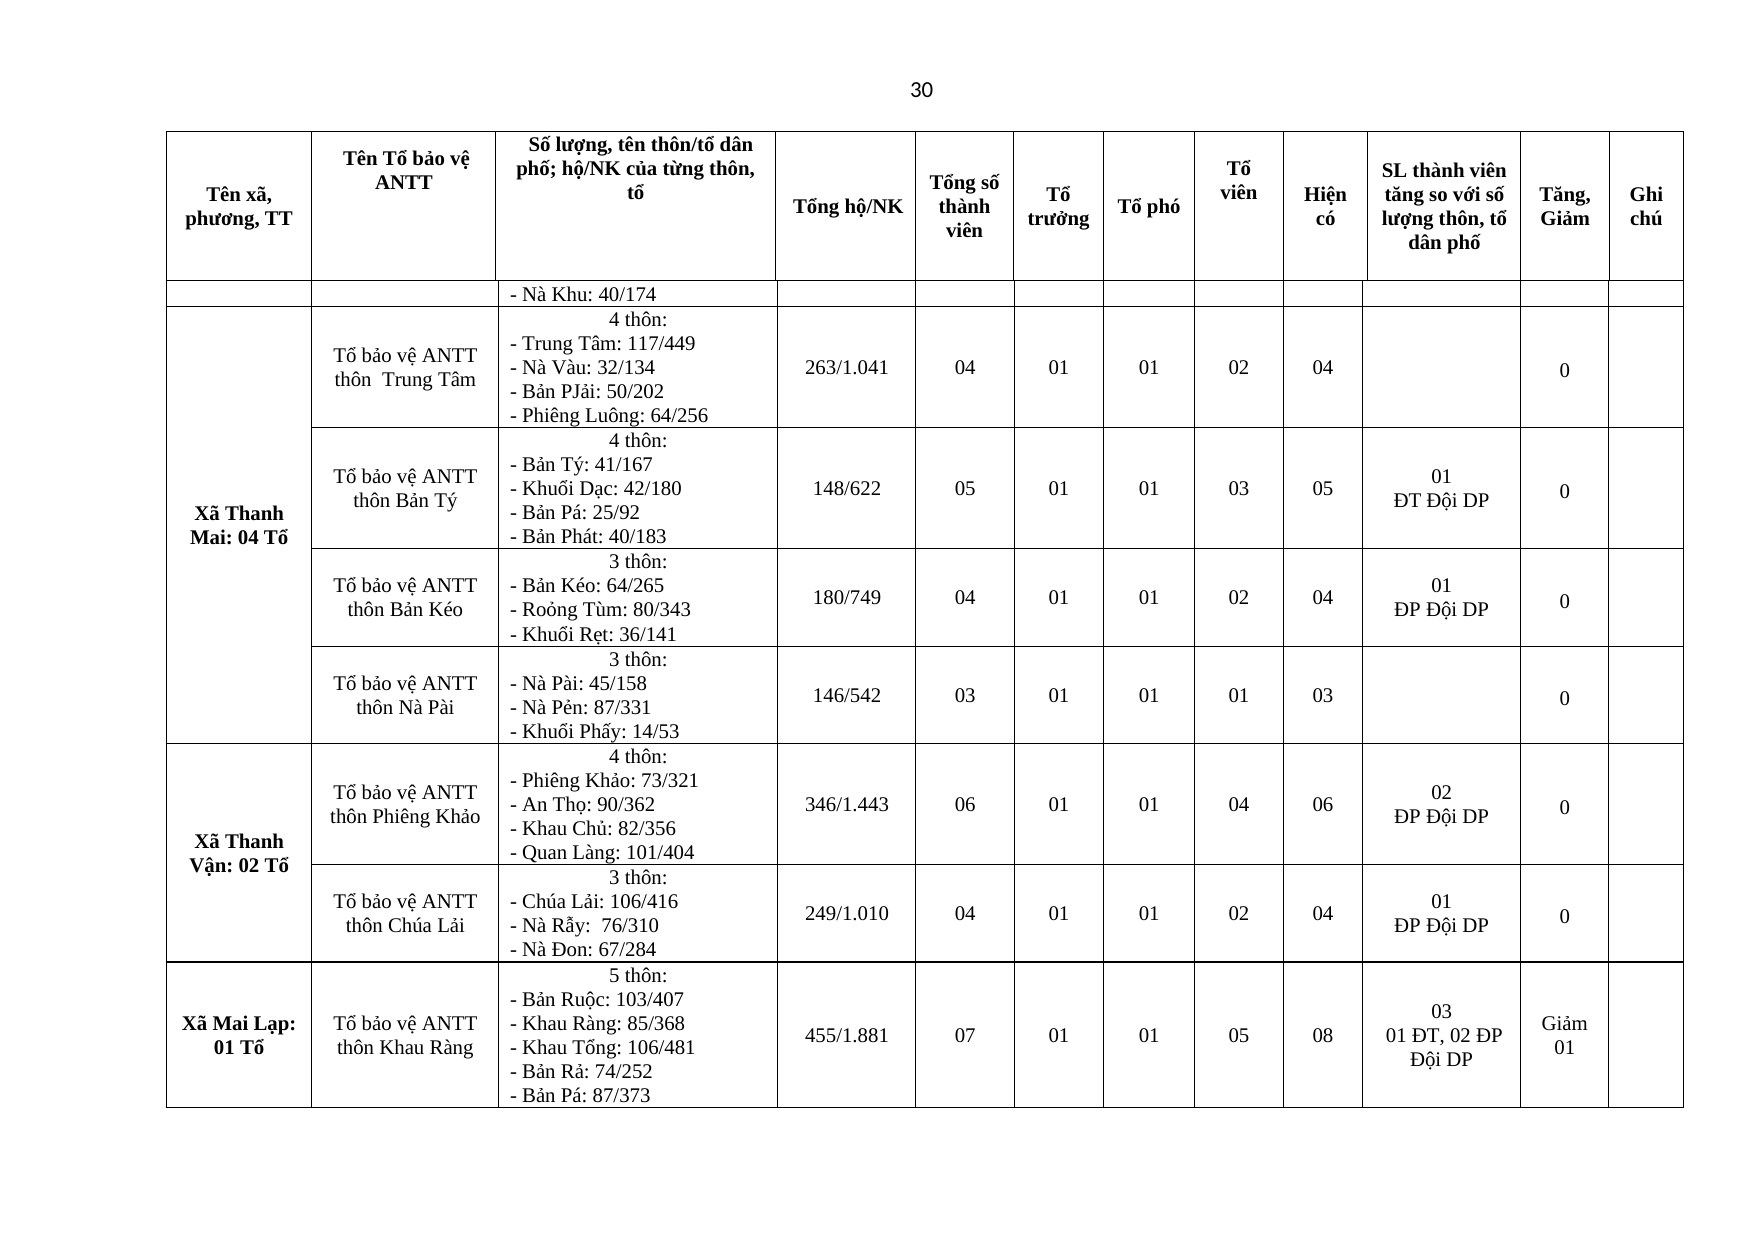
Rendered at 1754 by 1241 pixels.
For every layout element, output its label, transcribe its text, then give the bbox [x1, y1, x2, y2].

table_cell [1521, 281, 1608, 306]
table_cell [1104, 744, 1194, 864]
table_header Tổng số thành viên [916, 132, 1013, 280]
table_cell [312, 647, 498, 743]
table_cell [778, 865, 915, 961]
table_header Tăng, Giảm [1521, 132, 1609, 280]
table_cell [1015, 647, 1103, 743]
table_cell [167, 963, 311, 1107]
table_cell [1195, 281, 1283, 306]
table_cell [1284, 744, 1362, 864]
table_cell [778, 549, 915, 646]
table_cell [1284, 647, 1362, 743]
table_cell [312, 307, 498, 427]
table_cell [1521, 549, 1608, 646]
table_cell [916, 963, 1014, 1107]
table_header Tên Tổ bảo vệ ANTT [312, 132, 495, 280]
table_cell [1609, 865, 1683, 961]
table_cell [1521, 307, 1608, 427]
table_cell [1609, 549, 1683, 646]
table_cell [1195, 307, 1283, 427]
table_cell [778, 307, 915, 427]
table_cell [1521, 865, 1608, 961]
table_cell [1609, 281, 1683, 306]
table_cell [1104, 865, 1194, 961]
table_header Số lượng, tên thôn/tổ dân phố; hộ/NK của từng thôn, tổ [496, 132, 775, 280]
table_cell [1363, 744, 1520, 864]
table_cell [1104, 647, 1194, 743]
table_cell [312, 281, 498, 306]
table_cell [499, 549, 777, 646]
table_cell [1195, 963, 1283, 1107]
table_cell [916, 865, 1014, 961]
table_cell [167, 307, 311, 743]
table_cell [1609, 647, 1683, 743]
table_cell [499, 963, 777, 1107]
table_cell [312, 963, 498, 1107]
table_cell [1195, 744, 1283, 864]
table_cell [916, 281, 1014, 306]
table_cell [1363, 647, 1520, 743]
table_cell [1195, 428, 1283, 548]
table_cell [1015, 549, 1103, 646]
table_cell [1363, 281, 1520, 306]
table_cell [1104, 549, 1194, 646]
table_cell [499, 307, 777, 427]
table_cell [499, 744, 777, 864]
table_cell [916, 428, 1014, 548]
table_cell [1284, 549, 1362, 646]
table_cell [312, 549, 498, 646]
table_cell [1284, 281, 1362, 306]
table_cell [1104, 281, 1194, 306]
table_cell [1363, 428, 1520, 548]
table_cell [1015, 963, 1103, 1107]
table_header Ghi chú [1610, 132, 1683, 280]
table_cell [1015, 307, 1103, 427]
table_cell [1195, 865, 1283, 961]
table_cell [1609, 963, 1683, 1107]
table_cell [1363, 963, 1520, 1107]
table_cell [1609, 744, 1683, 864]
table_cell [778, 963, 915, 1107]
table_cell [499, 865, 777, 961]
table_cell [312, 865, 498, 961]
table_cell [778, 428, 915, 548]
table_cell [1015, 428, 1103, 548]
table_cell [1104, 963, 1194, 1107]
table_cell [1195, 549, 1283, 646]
table_header Tổ phó [1104, 132, 1194, 280]
table_header Hiện có [1284, 132, 1367, 280]
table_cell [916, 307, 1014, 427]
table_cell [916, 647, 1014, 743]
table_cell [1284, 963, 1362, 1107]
table_header Tổng hộ/NK [776, 132, 915, 280]
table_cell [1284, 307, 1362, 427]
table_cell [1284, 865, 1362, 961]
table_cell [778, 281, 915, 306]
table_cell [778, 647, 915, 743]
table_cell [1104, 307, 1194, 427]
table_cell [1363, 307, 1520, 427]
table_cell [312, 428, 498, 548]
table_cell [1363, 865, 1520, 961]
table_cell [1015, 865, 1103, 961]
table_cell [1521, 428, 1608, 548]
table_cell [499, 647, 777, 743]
table_header Tổ viên [1195, 132, 1283, 280]
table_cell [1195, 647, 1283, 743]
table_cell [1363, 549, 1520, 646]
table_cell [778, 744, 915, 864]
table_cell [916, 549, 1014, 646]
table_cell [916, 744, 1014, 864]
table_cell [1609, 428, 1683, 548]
table_header SL thành viên tăng so với số lượng thôn, tổ dân phố [1368, 132, 1520, 280]
table_header Tên xã, phương, TT [167, 132, 311, 280]
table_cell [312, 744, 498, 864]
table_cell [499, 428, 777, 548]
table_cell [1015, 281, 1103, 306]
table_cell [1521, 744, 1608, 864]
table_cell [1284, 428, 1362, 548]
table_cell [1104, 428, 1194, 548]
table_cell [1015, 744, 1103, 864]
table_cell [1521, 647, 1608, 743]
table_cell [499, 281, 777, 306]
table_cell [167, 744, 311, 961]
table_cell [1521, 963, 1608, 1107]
table_header Tổ trưởng [1014, 132, 1103, 280]
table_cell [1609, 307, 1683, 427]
